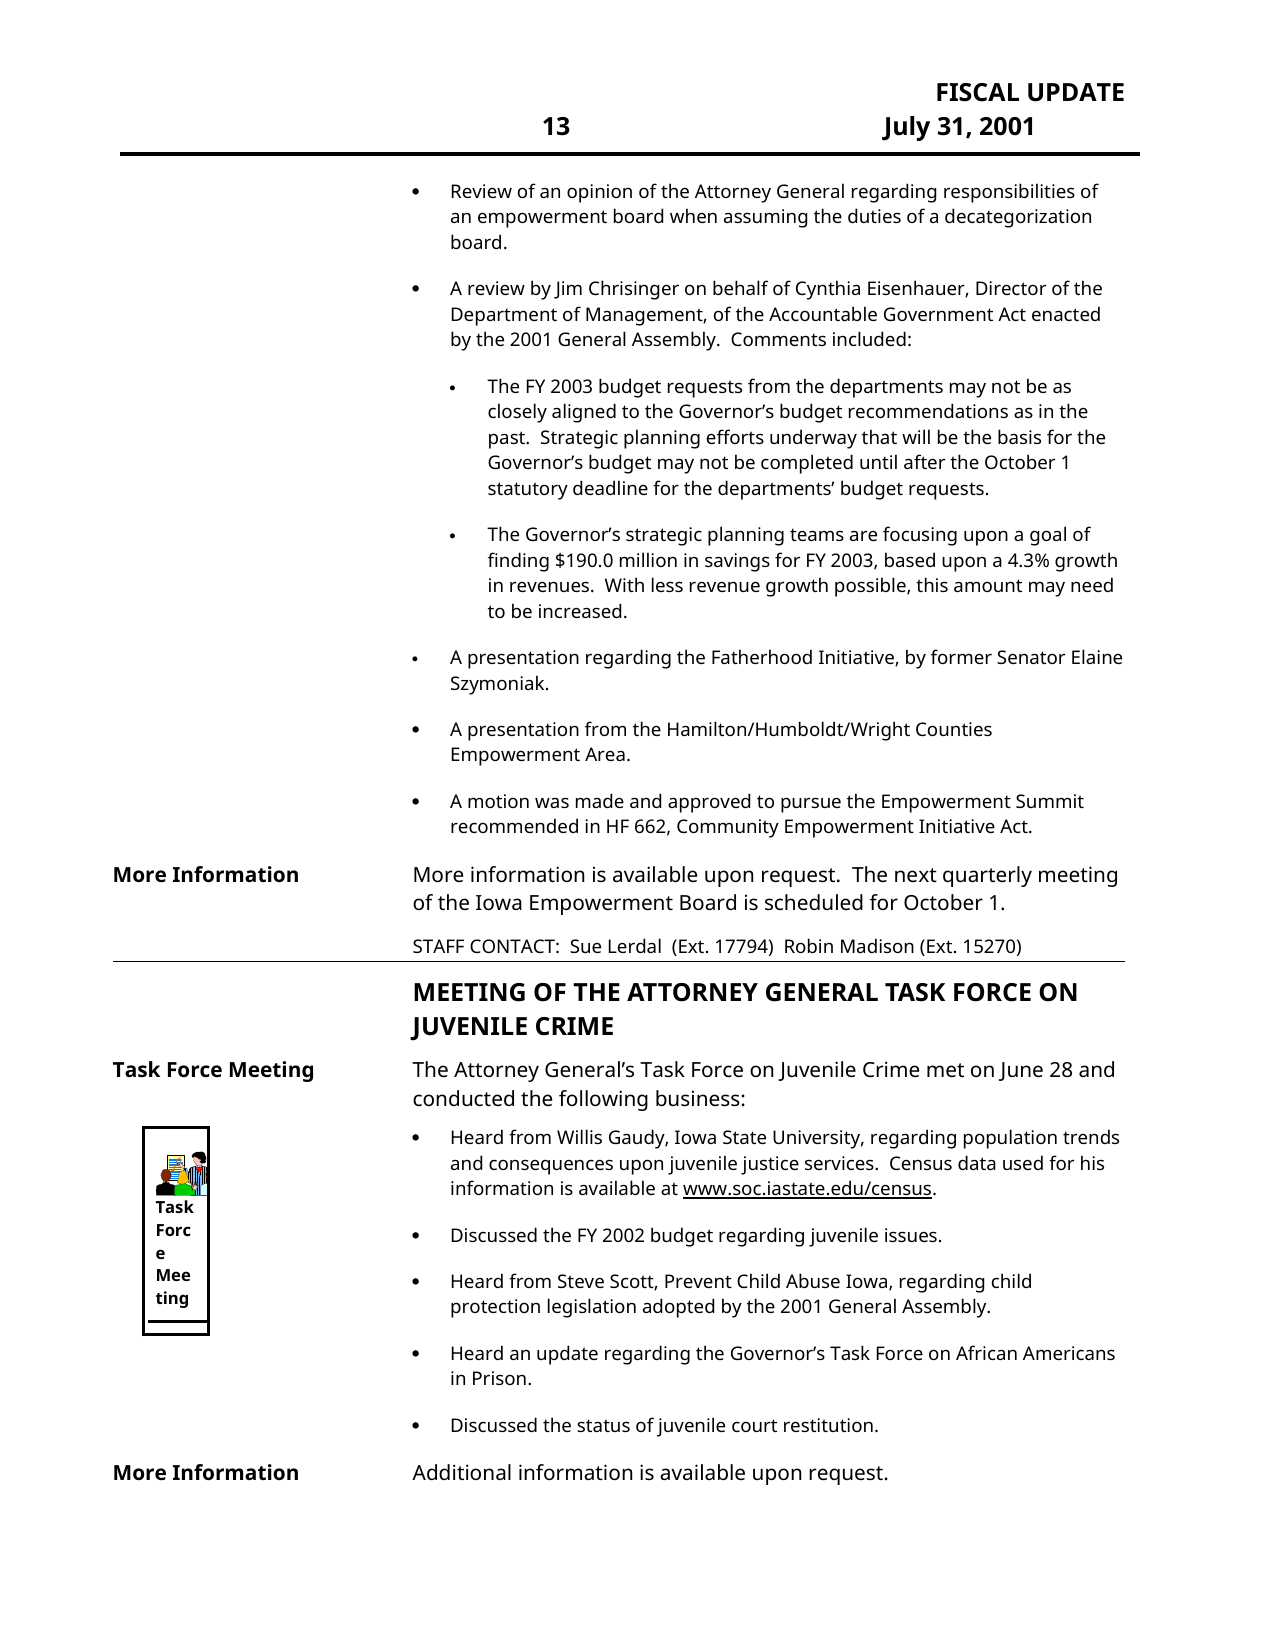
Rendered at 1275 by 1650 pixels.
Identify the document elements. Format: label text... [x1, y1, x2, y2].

text STAFF CONTACT: Sue Lerdal (Ext. 17794) Robin Madison (Ext. 15270) [112, 933, 1125, 962]
text The Governor’s strategic planning teams are focusing upon a goal of finding $190.0 million in savings for FY 2003, based upon a 4.3% growth in revenues. With less revenue growth possible, this amount may need to be increased. [450, 521, 1125, 623]
text Heard from Willis Gaudy, Iowa State University, regarding population trends and consequences upon juvenile justice services. Census data used for his information is available at www.soc.iastate.edu/census. [412, 1124, 1125, 1201]
text Discussed the status of juvenile court restitution. [412, 1412, 1125, 1438]
text A review by Jim Chrisinger on behalf of Cynthia Eisenhauer, Director of the Department of Management, of the Accountable Government Act enacted by the 2001 General Assembly. Comments included: [412, 276, 1125, 352]
text More Information Additional information is available upon request. [112, 1458, 1125, 1487]
text Task Force Meeting The Attorney General’s Task Force on Juvenile Crime met on June 28 and conducted the following business: [112, 1055, 1125, 1112]
text More Information More information is available upon request. The next quarterly meeting of the Iowa Empowerment Board is scheduled for October 1. [112, 860, 1125, 917]
text Heard from Steve Scott, Prevent Child Abuse Iowa, regarding child protection legislation adopted by the 2001 General Assembly. [412, 1268, 1125, 1319]
text A presentation from the Hamilton/Humboldt/Wright Counties Empowerment Area. [412, 716, 1125, 767]
text Review of an opinion of the Attorney General regarding responsibilities of an empowerment board when assuming the duties of a decategorization board. [412, 178, 1125, 255]
text Discussed the FY 2002 budget regarding juvenile issues. [412, 1222, 1125, 1247]
text A presentation regarding the Fatherhood Initiative, by former Senator Elaine Szymoniak. [412, 644, 1125, 695]
text Heard an update regarding the Governor’s Task Force on African Americans in Prison. [412, 1340, 1125, 1391]
title Meeting of the Attorney General Task Force on Juvenile Crime [412, 974, 1125, 1043]
text Task Force Meeting [145, 1196, 207, 1320]
text The FY 2003 budget requests from the departments may not be as closely aligned to the Governor’s budget recommendations as in the past. Strategic planning efforts underway that will be the basis for the Governor’s budget may not be completed until after the October 1 statutory deadline for the departments’ budget requests. [450, 373, 1125, 501]
text A motion was made and approved to pursue the Empowerment Summit recommended in HF 662, Community Empowerment Initiative Act. [412, 788, 1125, 839]
